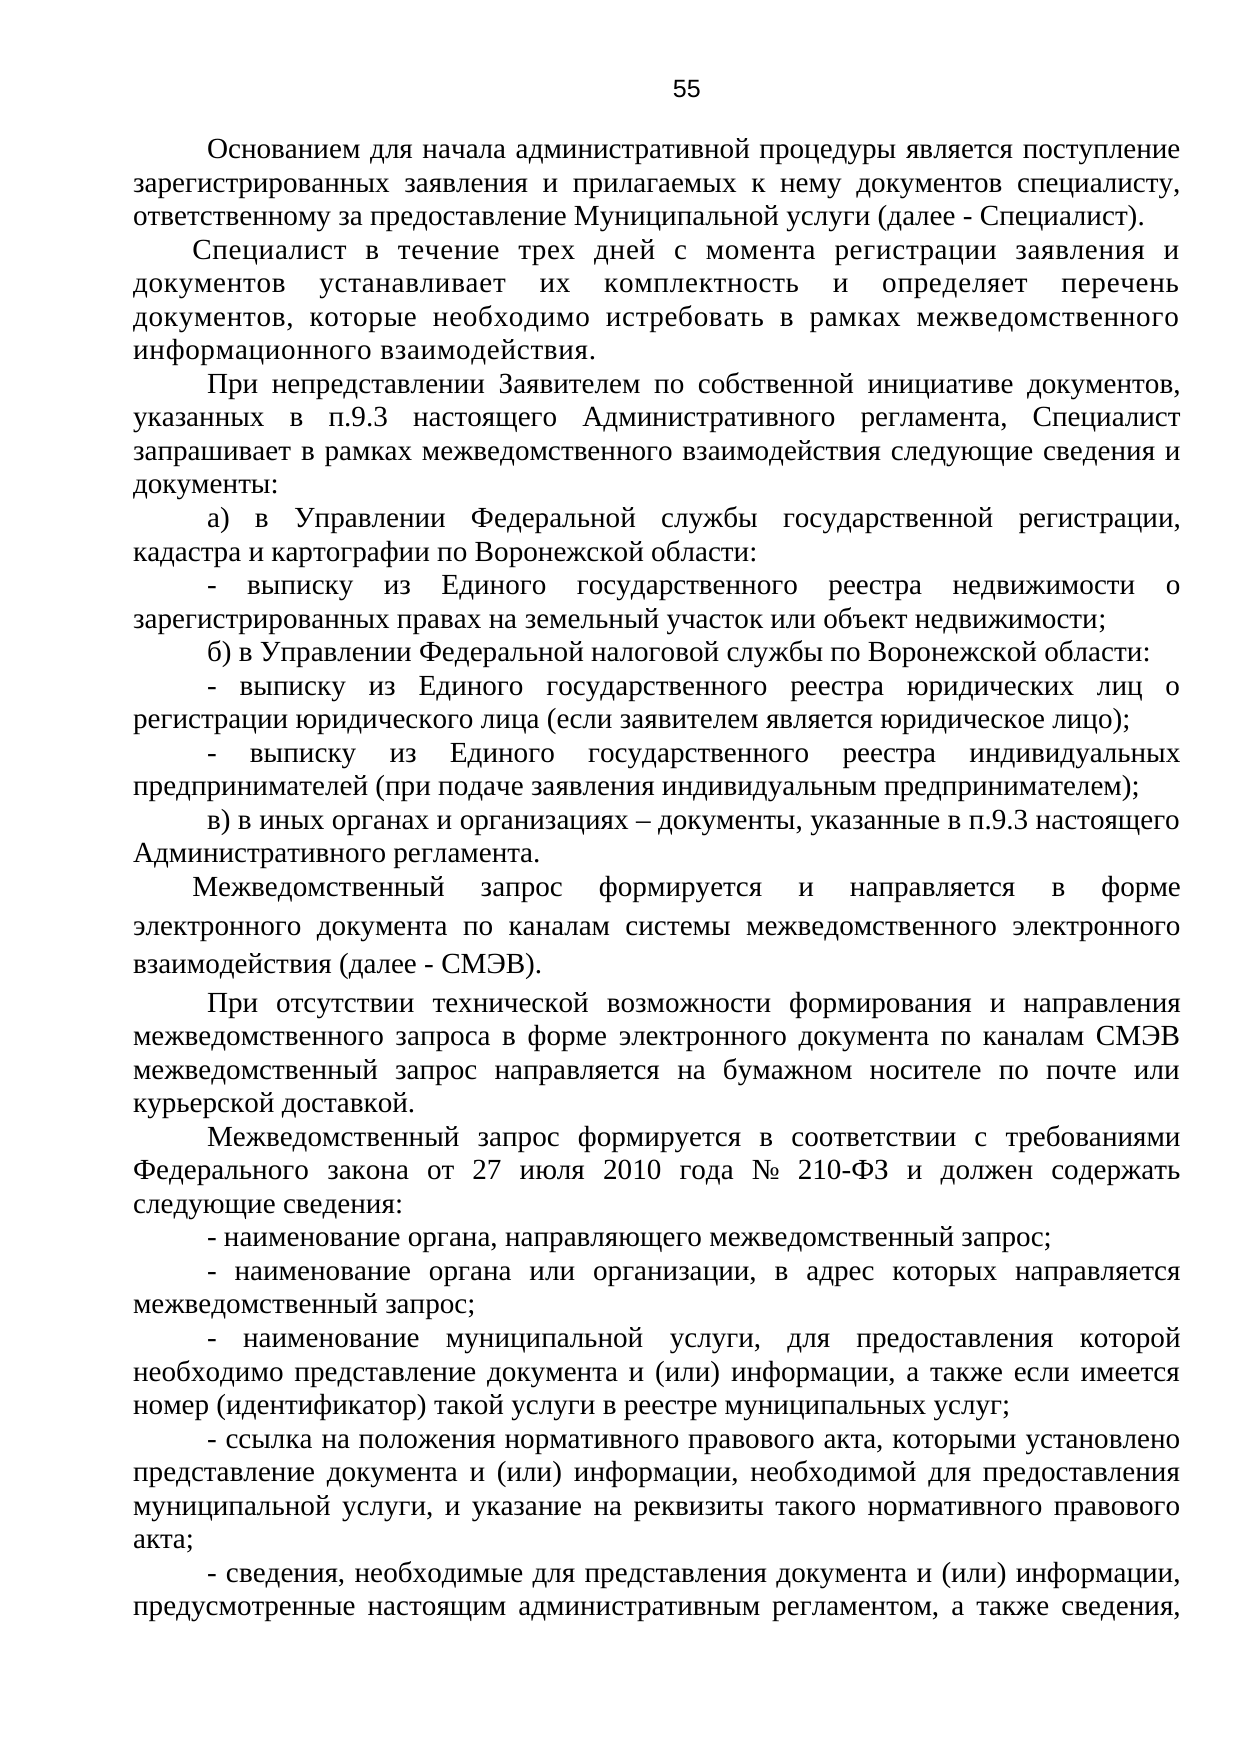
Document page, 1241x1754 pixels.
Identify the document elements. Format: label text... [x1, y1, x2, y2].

text б) в Управлении Федеральной налоговой службы по Воронежской области: [133, 634, 1181, 668]
text - наименование органа или организации, в адрес которых направляется межведомственный запрос; [133, 1253, 1181, 1320]
text - наименование муниципальной услуги, для предоставления которой необходимо представление документа и (или) информации, а также если имеется номер (идентификатор) такой услуги в реестре муниципальных услуг; [133, 1320, 1181, 1421]
text - ссылка на положения нормативного правового акта, которыми установлено представление документа и (или) информации, необходимой для предоставления муниципальной услуги, и указание на реквизиты такого нормативного правового акта; [133, 1421, 1181, 1555]
text - наименование органа, направляющего межведомственный запрос; [133, 1219, 1181, 1253]
text а) в Управлении Федеральной службы государственной регистрации, кадастра и картографии по Воронежской области: [133, 500, 1181, 567]
text - выписку из Единого государственного реестра юридических лиц о регистрации юридического лица (если заявителем является юридическое лицо); [133, 668, 1181, 735]
text Межведомственный запрос формируется в соответствии с требованиями Федерального закона от 27 июля 2010 года № 210-ФЗ и должен содержать следующие сведения: [133, 1119, 1181, 1219]
text - выписку из Единого государственного реестра недвижимости о зарегистрированных правах на земельный участок или объект недвижимости; [133, 567, 1181, 634]
text Основанием для начала административной процедуры является поступление зарегистрированных заявления и прилагаемых к нему документов специалисту, ответственному за предоставление Муниципальной услуги (далее - Специалист). [133, 131, 1181, 232]
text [133, 1555, 1181, 1622]
text в) в иных органах и организациях – документы, указанные в п.9.3 настоящего Административного регламента. [133, 802, 1181, 869]
text При отсутствии технической возможности формирования и направления межведомственного запроса в форме электронного документа по каналам СМЭВ межведомственный запрос направляется на бумажном носителе по почте или курьерской доставкой. [133, 985, 1181, 1119]
text Специалист в течение трех дней с момента регистрации заявления и документов устанавливает их комплектность и определяет перечень документов, которые необходимо истребовать в рамках межведомственного информационного взаимодействия. [133, 232, 1181, 366]
text - выписку из Единого государственного реестра индивидуальных предпринимателей (при подаче заявления индивидуальным предпринимателем); [133, 735, 1181, 802]
text При непредставлении Заявителем по собственной инициативе документов, указанных в п.9.3 настоящего Административного регламента, Специалист запрашивает в рамках межведомственного взаимодействия следующие сведения и документы: [133, 366, 1181, 500]
list Межведомственный запрос формируется и направляется в форме электронного документа по каналам системы межведомственного электронного взаимодействия (далее - СМЭВ). [133, 869, 1181, 980]
